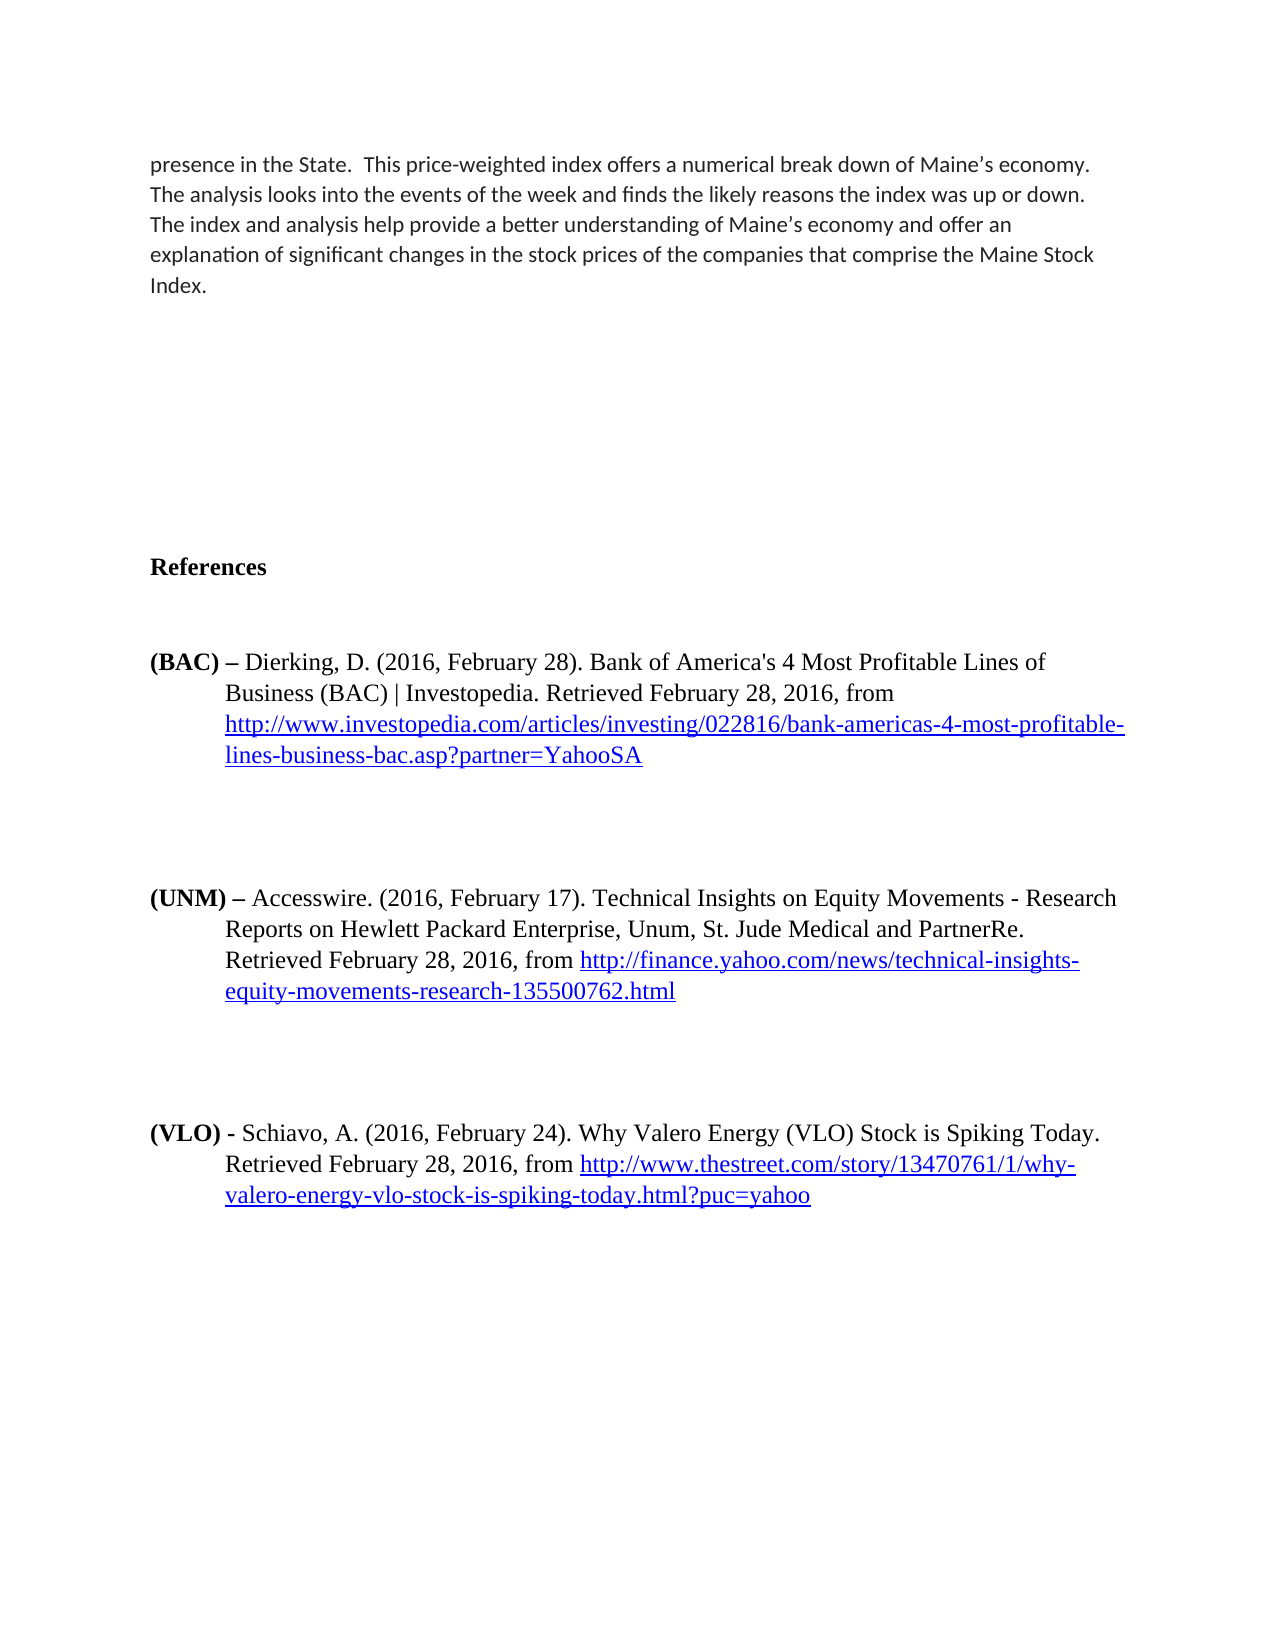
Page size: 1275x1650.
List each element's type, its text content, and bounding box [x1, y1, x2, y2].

text (BAC) – Dierking, D. (2016, February 28). Bank of America's 4 Most Profitable Lines of Business (BAC) | Investopedia. Retrieved February 28, 2016, from http://www.investopedia.com/articles/investing/022816/bank-americas-4-most-profitable-lines-business-bac.asp?partner=YahooSA [150, 647, 1125, 769]
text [150, 150, 1125, 299]
text (VLO) - Schiavo, A. (2016, February 24). Why Valero Energy (VLO) Stock is Spiking Today. Retrieved February 28, 2016, from http://www.thestreet.com/story/13470761/1/why-valero-energy-vlo-stock-is-spiking-today.html?puc=yahoo [150, 1118, 1125, 1209]
text (UNM) – Accesswire. (2016, February 17). Technical Insights on Equity Movements - Research Reports on Hewlett Packard Enterprise, Unum, St. Jude Medical and PartnerRe. Retrieved February 28, 2016, from http://finance.yahoo.com/news/technical-insights-equity-movements-research-135500762.html [150, 883, 1125, 1005]
text References [150, 552, 1125, 581]
